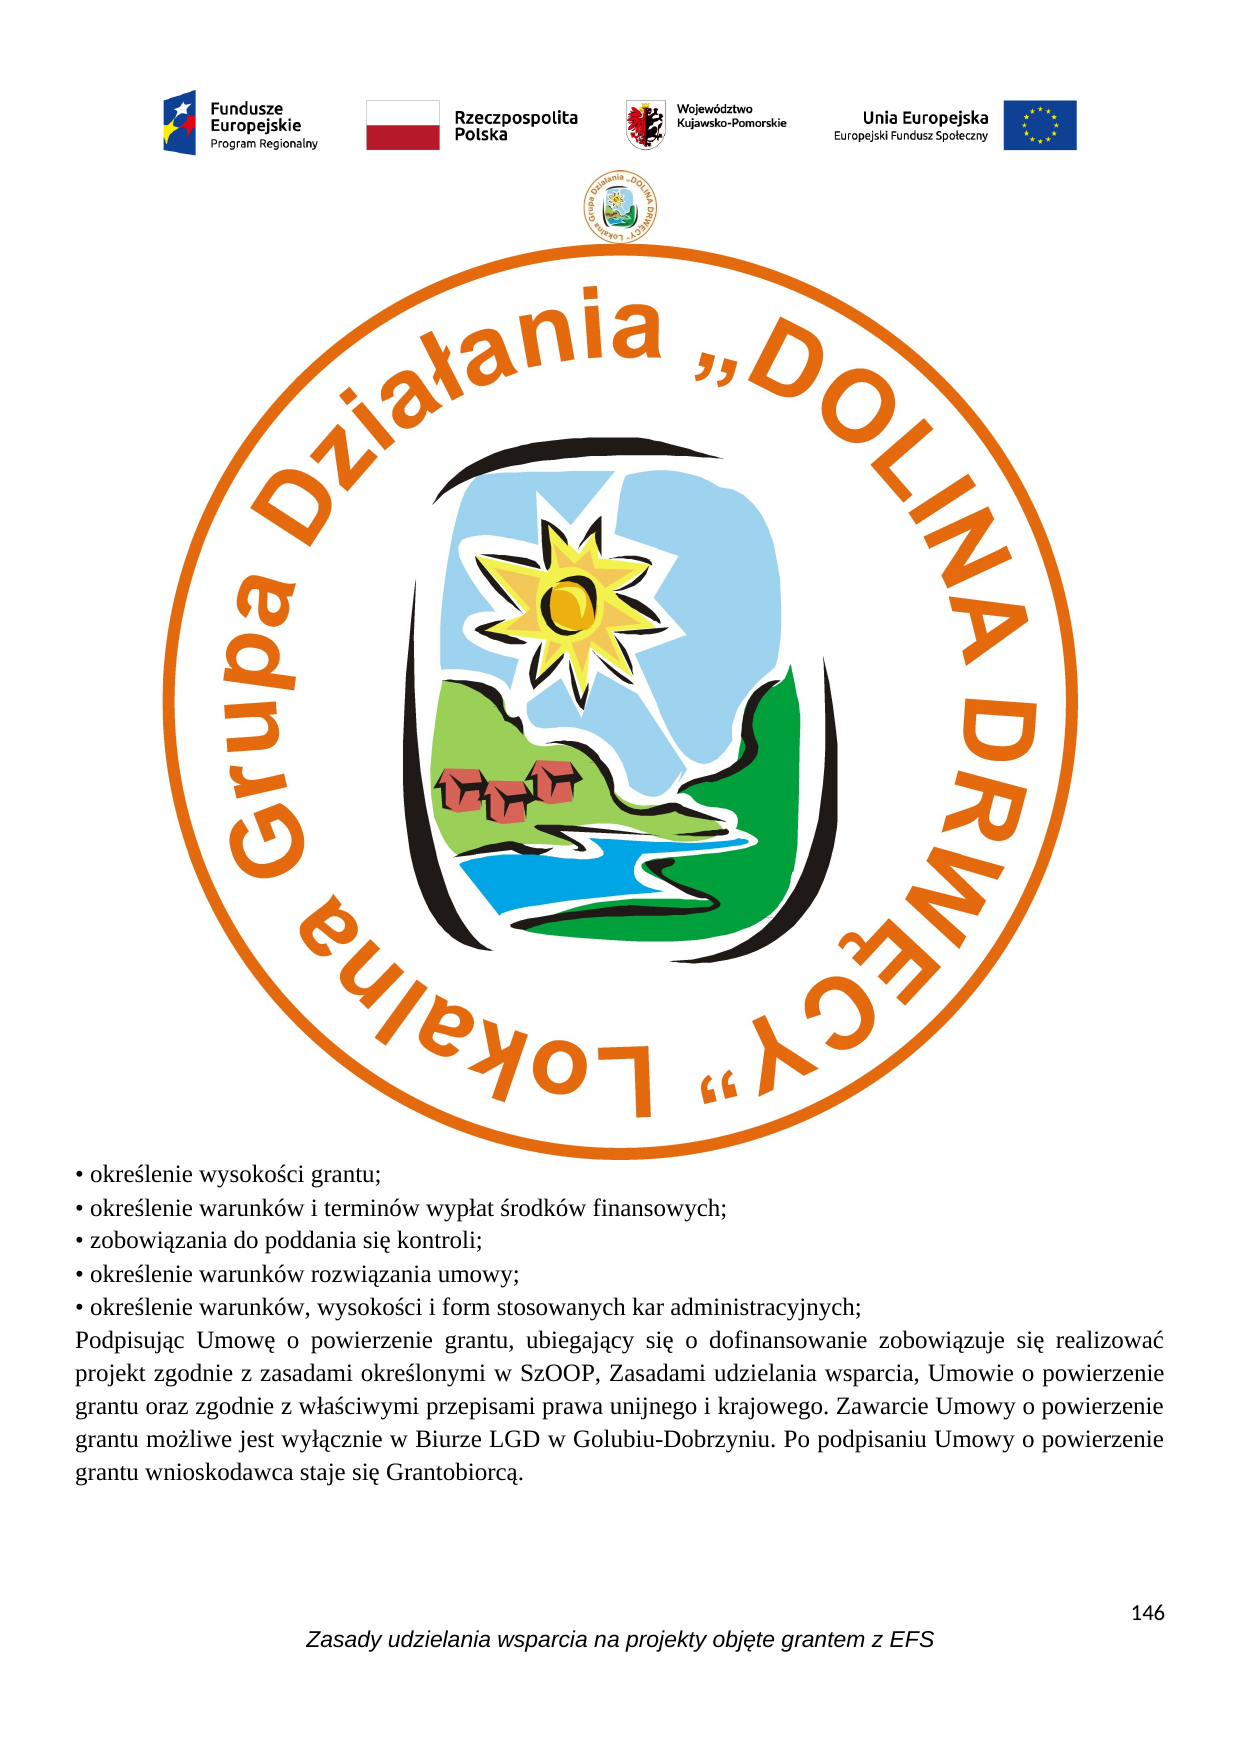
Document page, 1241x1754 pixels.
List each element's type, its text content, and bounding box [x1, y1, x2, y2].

text Podpisując Umowę o powierzenie grantu, ubiegający się o dofinansowanie zobowiązuje się realizować projekt zgodnie z zasadami określonymi w SzOOP, Zasadami udzielania wsparcia, Umowie o powierzenie grantu oraz zgodnie z właściwymi przepisami prawa unijnego i krajowego. Zawarcie Umowy o powierzenie grantu możliwe jest wyłącznie w Biurze LGD w Golubiu-Dobrzyniu. Po podpisaniu Umowy o powierzenie grantu wnioskodawca staje się Grantobiorcą. [75, 1325, 1165, 1486]
text • zobowiązania do poddania się kontroli; [75, 1226, 1165, 1254]
text • określenie warunków rozwiązania umowy; [75, 1259, 1165, 1287]
text • określenie warunków i terminów wypłat środków finansowych; [75, 1193, 1165, 1221]
picture [147, 73, 1093, 1160]
text • określenie warunków, wysokości i form stosowanych kar administracyjnych; [75, 1292, 1165, 1320]
text • określenie wysokości grantu; [75, 1159, 1165, 1188]
